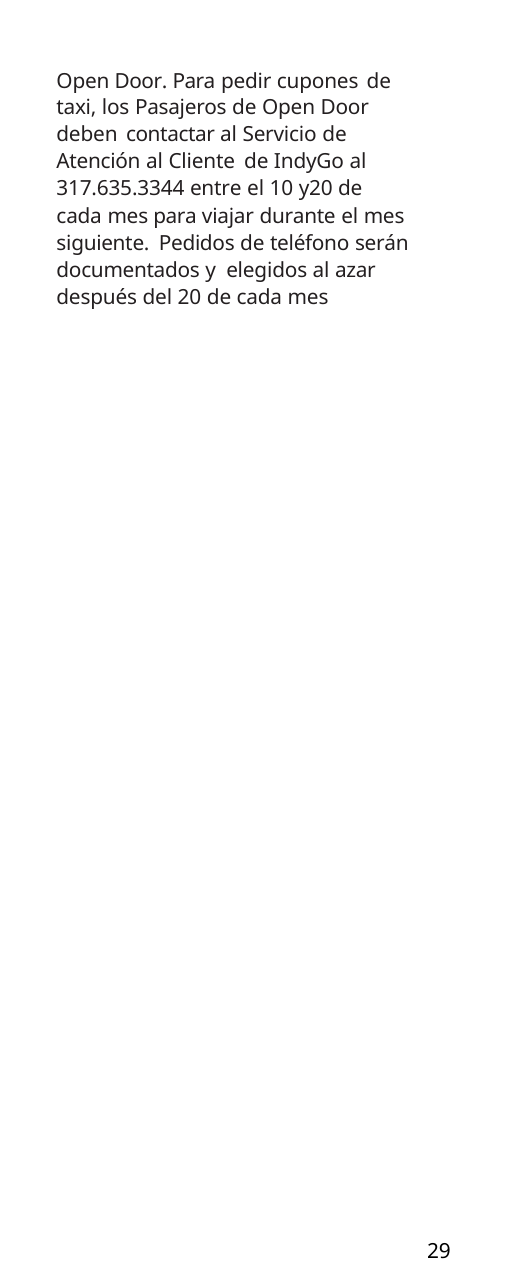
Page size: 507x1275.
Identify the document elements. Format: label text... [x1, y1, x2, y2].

text cada mes para viajar durante el mes siguiente. Pedidos de teléfono serán documentados y elegidos al azar después del 20 de cada mes [56, 202, 450, 310]
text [56, 67, 433, 202]
